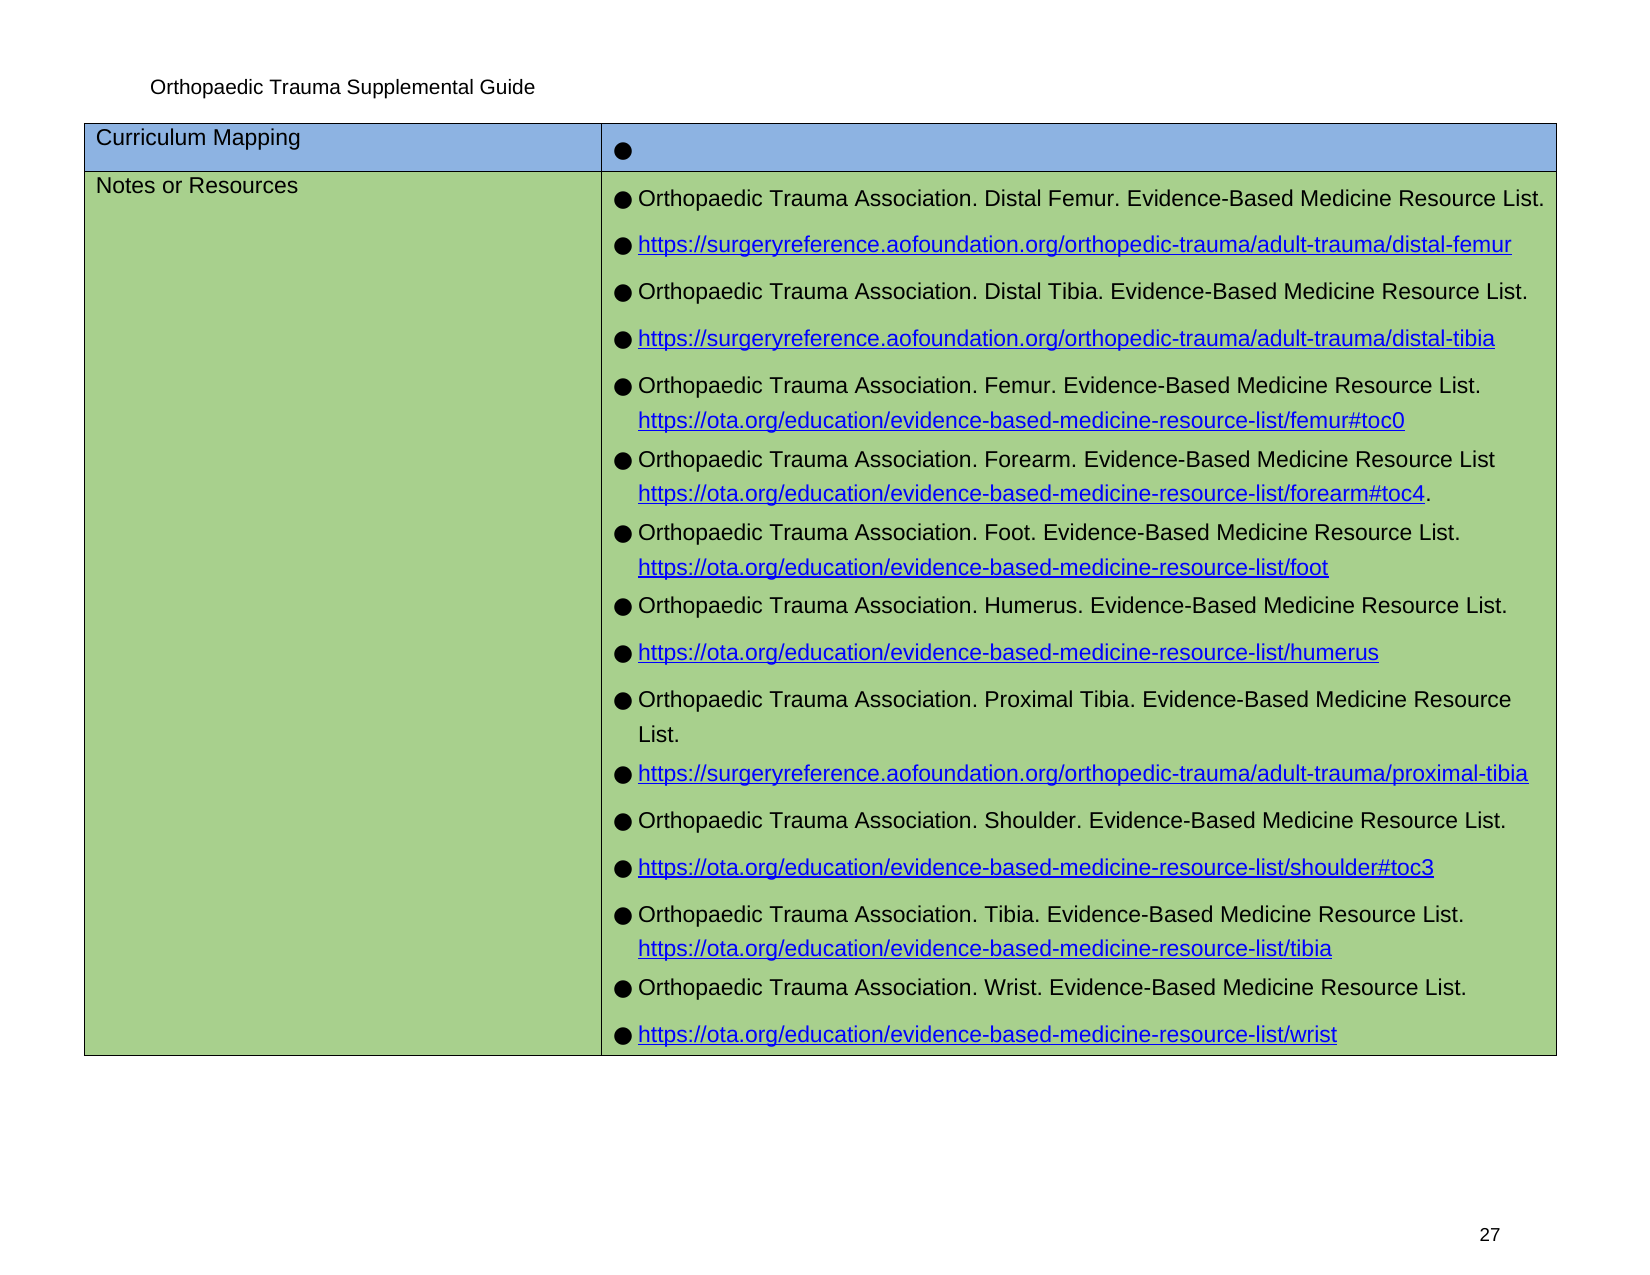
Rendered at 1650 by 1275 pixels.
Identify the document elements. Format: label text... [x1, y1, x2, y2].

table_cell Curriculum Mapping [85, 124, 601, 171]
table_cell Notes or Resources [85, 172, 601, 1055]
table_cell [602, 124, 1556, 171]
table_cell Orthopaedic Trauma Association. Distal Femur. Evidence-Based Medicine Resource List. https://surgeryreference.aofoundation.org/orthopedic-trauma/adult-trauma/distal-femur Orthopaedic Trauma Association. Distal Tibia. Evidence-Based Medicine Resource List. https://surgeryreference.aofoundation.org/orthopedic-trauma/adult-trauma/distal-tibia Orthopaedic Trauma Association. Femur. Evidence-Based Medicine Resource List. https://ota.org/education/evidence-based-medicine-resource-list/femur#toc0 Orthopaedic Trauma Association. Forearm. Evidence-Based Medicine Resource List https://ota.org/education/evidence-based-medicine-resource-list/forearm#toc4. Orthopaedic Trauma Association. Foot. Evidence-Based Medicine Resource List. https://ota.org/education/evidence-based-medicine-resource-list/foot Orthopaedic Trauma Association. Humerus. Evidence-Based Medicine Resource List. https://ota.org/education/evidence-based-medicine-resource-list/humerus Orthopaedic Trauma Association. Proximal Tibia. Evidence-Based Medicine Resource List. https://surgeryreference.aofoundation.org/orthopedic-trauma/adult-trauma/proximal-tibia Orthopaedic Trauma Association. Shoulder. Evidence-Based Medicine Resource List. https://ota.org/education/evidence-based-medicine-resource-list/shoulder#toc3 Orthopaedic Trauma Association. Tibia. Evidence-Based Medicine Resource List. https://ota.org/education/evidence-based-medicine-resource-list/tibia Orthopaedic Trauma Association. Wrist. Evidence-Based Medicine Resource List. https://ota.org/education/evidence-based-medicine-resource-list/wrist [602, 172, 1556, 1055]
